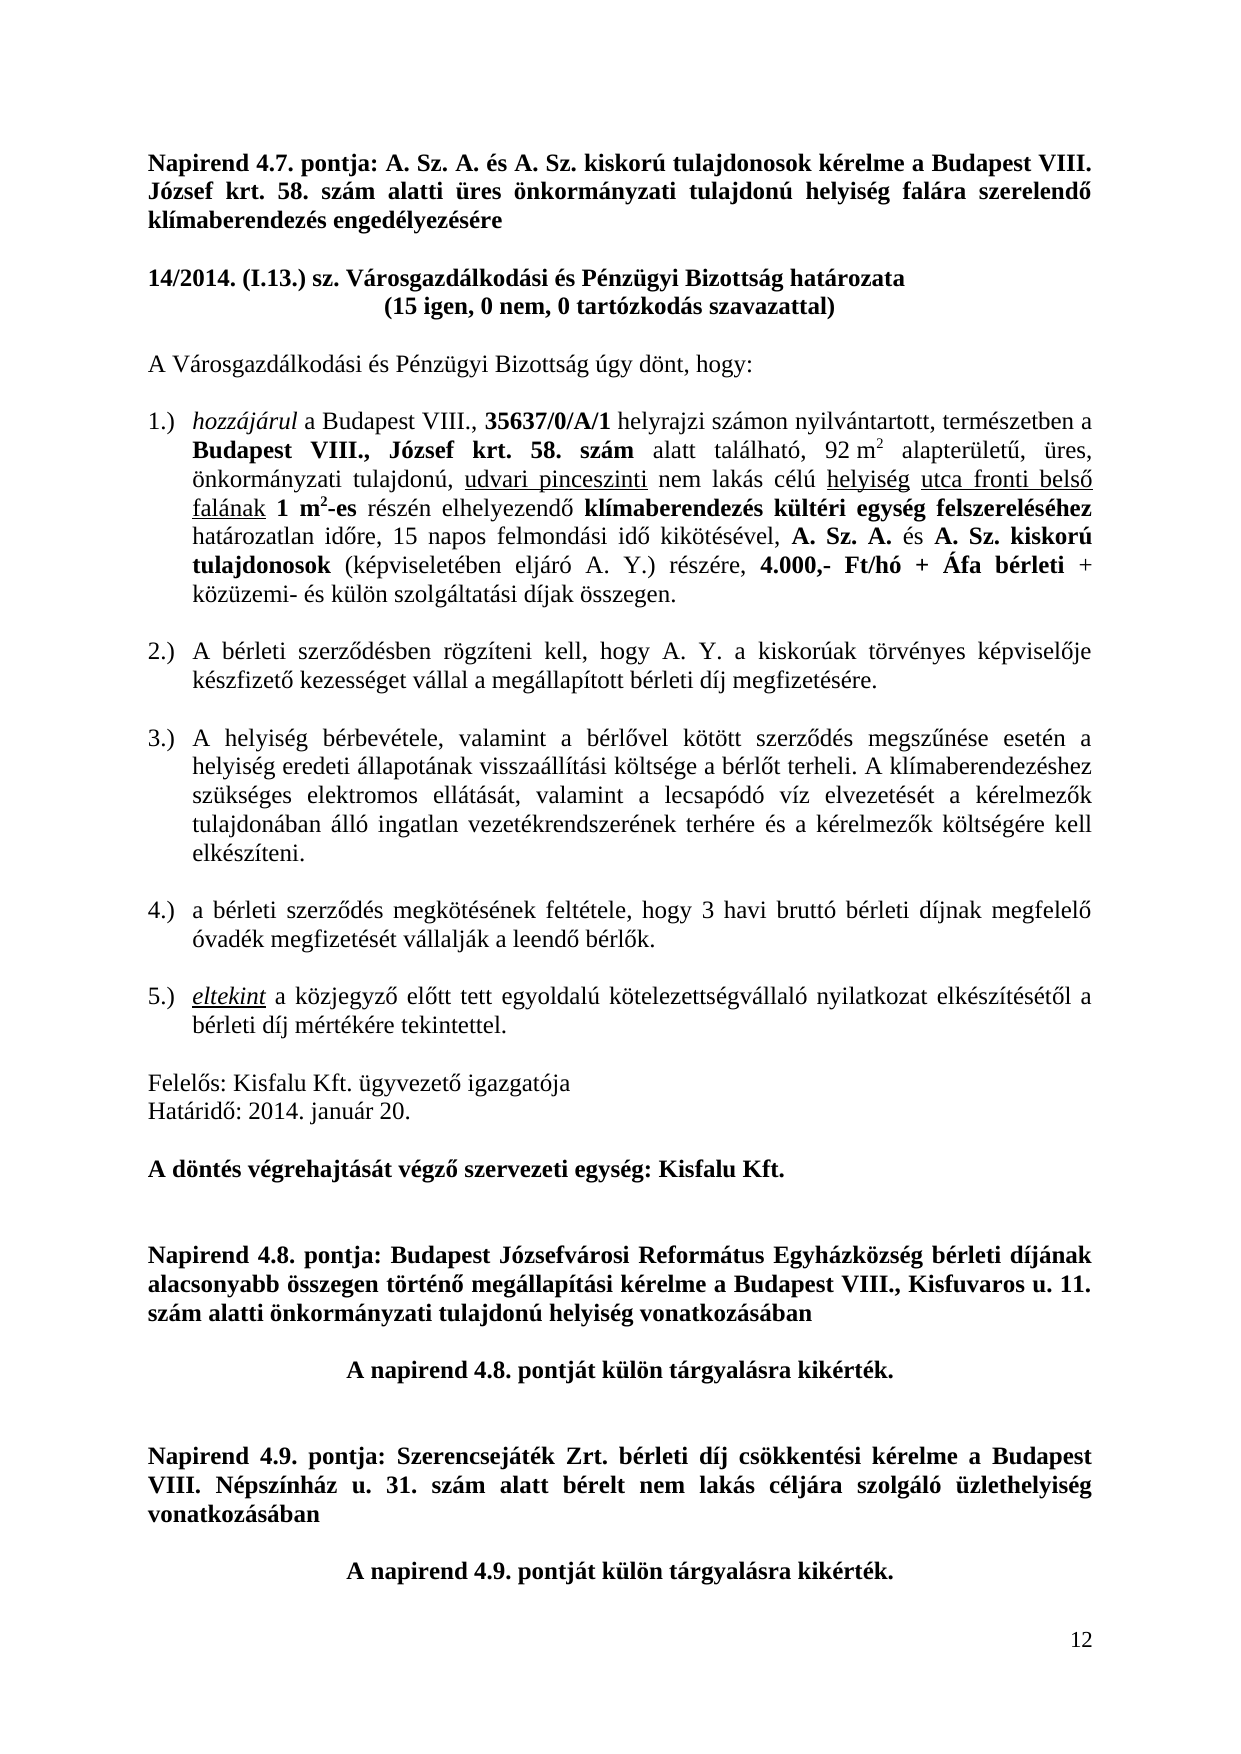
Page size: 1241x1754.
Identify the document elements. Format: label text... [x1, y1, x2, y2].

text Felelős: Kisfalu Kft. ügyvezető igazgatója [148, 1068, 1093, 1096]
list a bérleti szerződés megkötésének feltétele, hogy 3 havi bruttó bérleti díjnak megfelelő óvadék megfizetését vállalják a leendő bérlők. [148, 895, 1093, 953]
text Napirend 4.7. pontja: A. Sz. A. és A. Sz. kiskorú tulajdonosok kérelme a Budapest VIII. József krt. 58. szám alatti üres önkormányzati tulajdonú helyiség falára szerelendő klímaberendezés engedélyezésére [148, 148, 1093, 234]
text Napirend 4.8. pontja: Budapest Józsefvárosi Református Egyházközség bérleti díjának alacsonyabb összegen történő megállapítási kérelme a Budapest VIII., Kisfuvaros u. 11. szám alatti önkormányzati tulajdonú helyiség vonatkozásában [148, 1240, 1093, 1326]
text A Városgazdálkodási és Pénzügyi Bizottság úgy dönt, hogy: [148, 349, 1093, 378]
text 14/2014. (I.13.) sz. Városgazdálkodási és Pénzügyi Bizottság határozata [148, 263, 1093, 291]
text Határidő: 2014. január 20. [148, 1096, 1093, 1125]
list A helyiség bérbevétele, valamint a bérlővel kötött szerződés megszűnése esetén a helyiség eredeti állapotának visszaállítási költsége a bérlőt terheli. A klímaberendezéshez szükséges elektromos ellátását, valamint a lecsapódó víz elvezetését a kérelmezők tulajdonában álló ingatlan vezetékrendszerének terhére és a kérelmezők költségére kell elkészíteni. [148, 723, 1093, 866]
text A napirend 4.9. pontját külön tárgyalásra kikérték. [148, 1556, 1093, 1585]
text (15 igen, 0 nem, 0 tartózkodás szavazattal) [148, 291, 1093, 320]
list eltekint a közjegyző előtt tett egyoldalú kötelezettségvállaló nyilatkozat elkészítésétől a bérleti díj mértékére tekintettel. [148, 981, 1093, 1039]
text A napirend 4.8. pontját külön tárgyalásra kikérték. [148, 1355, 1093, 1384]
text A döntés végrehajtását végző szervezeti egység: Kisfalu Kft. [148, 1154, 1093, 1183]
text Napirend 4.9. pontja: Szerencsejáték Zrt. bérleti díj csökkentési kérelme a Budapest VIII. Népszínház u. 31. szám alatt bérelt nem lakás céljára szolgáló üzlethelyiség vonatkozásában [148, 1441, 1093, 1528]
list hozzájárul a Budapest VIII., 35637/0/A/1 helyrajzi számon nyilvántartott, természetben a Budapest VIII., József krt. 58. szám alatt található, alapterületű, üres, önkormányzati tulajdonú, udvari pinceszinti nem lakás célú helyiség utca fronti belső falának 1 m2-es részén elhelyezendő klímaberendezés kültéri egység felszereléséhez határozatlan időre, 15 napos felmondási idő kikötésével, A. Sz. A. és A. Sz. kiskorú tulajdonosok (képviseletében eljáró A. Y.) részére, 4.000,- Ft/hó + Áfa bérleti + közüzemi- és külön szolgáltatási díjak összegen. [148, 406, 1093, 608]
list A bérleti szerződésben rögzíteni kell, hogy A. Y. a kiskorúak törvényes képviselője készfizető kezességet vállal a megállapított bérleti díj megfizetésére. [148, 636, 1093, 694]
